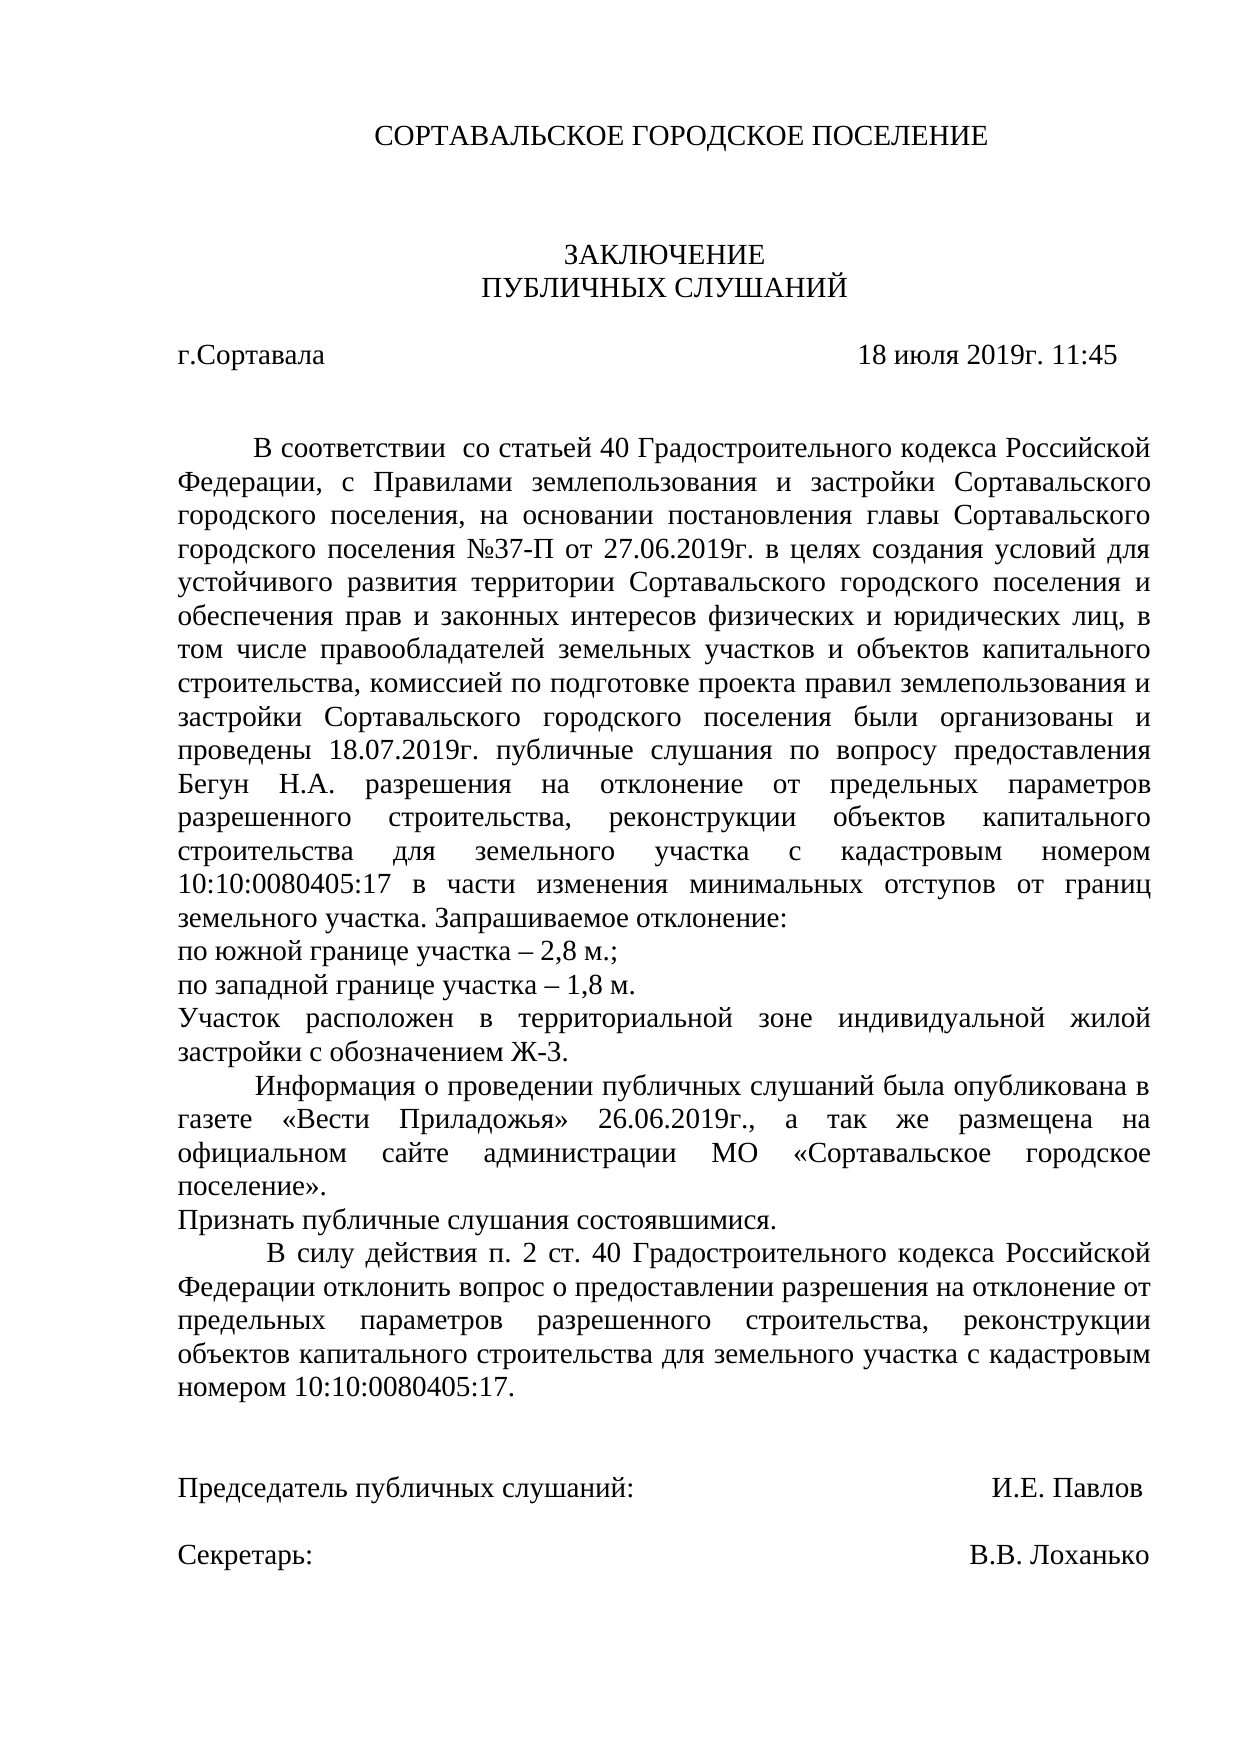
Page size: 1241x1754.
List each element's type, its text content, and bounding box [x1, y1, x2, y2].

text по южной границе участка – .; [177, 933, 1152, 967]
text Информация о проведении публичных слушаний была опубликована в газете «Вести Приладожья» 26.06.2019г., а так же размещена на официальном сайте администрации МО «Сортавальское городское поселение». [177, 1068, 1152, 1202]
text г.Сортавала 18 июля 2019г. 11:45 [177, 337, 1152, 371]
text В силу действия п. 2 ст. 40 Градостроительного кодекса Российской Федерации отклонить вопрос о предоставлении разрешения на отклонение от предельных параметров разрешенного строительства, реконструкции объектов капитального строительства для земельного участка с кадастровым номером 10:10:0080405:17. [177, 1235, 1152, 1403]
text В соответствии со статьей 40 Градостроительного кодекса Российской Федерации, с Правилами землепользования и застройки Сортавальского городского поселения, на основании постановления главы Сортавальского городского поселения №37-П от 27.06.2019г. в целях создания условий для устойчивого развития территории Сортавальского городского поселения и обеспечения прав и законных интересов физических и юридических лиц, в том числе правообладателей земельных участков и объектов капитального строительства, комиссией по подготовке проекта правил землепользования и застройки Сортавальского городского поселения были организованы и проведены 18.07.2019г. публичные слушания по вопросу предоставления Бегун Н.А. разрешения на отклонение от предельных параметров разрешенного строительства, реконструкции объектов капитального строительства для земельного участка с кадастровым номером 10:10:0080405:17 в части изменения минимальных отступов от границ земельного участка. Запрашиваемое отклонение: [177, 430, 1152, 933]
text по западной границе участка – . [177, 967, 1152, 1001]
text СОРТАВАЛЬСКОЕ ГОРОДСКОЕ ПОСЕЛЕНИЕ [177, 118, 1152, 152]
text Секретарь: В.В. Лоханько [177, 1537, 1152, 1571]
text ПУБЛИЧНЫХ СЛУШАНИЙ [177, 270, 1152, 304]
text Председатель публичных слушаний: И.Е. Павлов [177, 1470, 1152, 1504]
text Признать публичные слушания состоявшимися. [177, 1202, 1152, 1235]
text ЗАКЛЮЧЕНИЕ [177, 237, 1152, 270]
text Участок расположен в территориальной зоне индивидуальной жилой застройки с обозначением Ж-3. [177, 1001, 1152, 1068]
